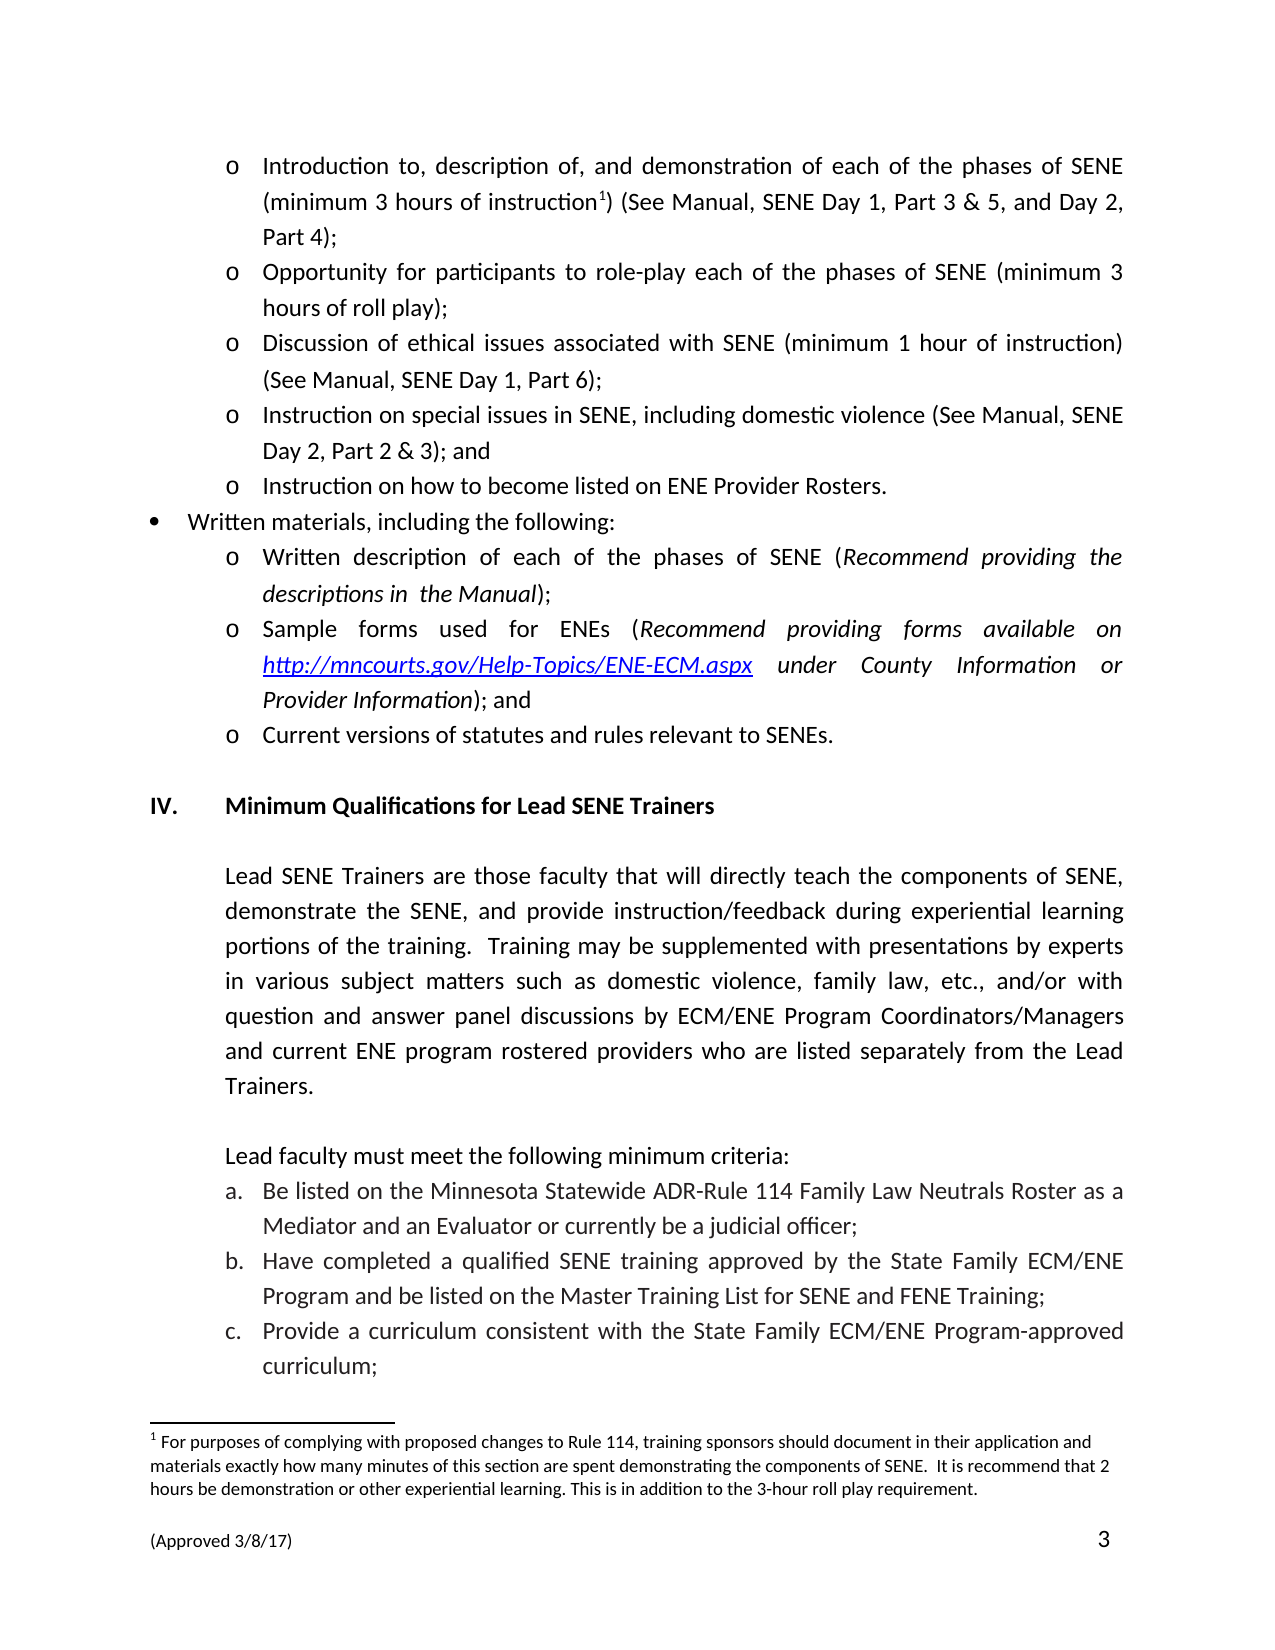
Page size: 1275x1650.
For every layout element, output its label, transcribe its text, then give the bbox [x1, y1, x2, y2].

list Lead faculty must meet the following minimum criteria: [225, 1140, 1125, 1171]
list Instruction on how to become listed on ENE Provider Rosters. [225, 470, 1125, 502]
list Lead SENE Trainers are those faculty that will directly teach the components of SENE, demonstrate the SENE, and provide instruction/feedback during experiential learning portions of the training. Training may be supplemented with presentations by experts in various subject matters such as domestic violence, family law, etc., and/or with question and answer panel discussions by ECM/ENE Program Coordinators/Managers and current ENE program rostered providers who are listed separately from the Lead Trainers. [225, 860, 1125, 1101]
list Opportunity for participants to role-play each of the phases of SENE (minimum 3 hours of roll play); [225, 256, 1125, 323]
list Discussion of ethical issues associated with SENE (minimum 1 hour of instruction) (See Manual, SENE Day 1, Part 6); [225, 327, 1125, 394]
list Have completed a qualified SENE training approved by the State Family ECM/ENE Program and be listed on the Master Training List for SENE and FENE Training; [225, 1245, 1125, 1311]
list Provide a curriculum consistent with the State Family ECM/ENE Program-approved curriculum; [225, 1315, 1125, 1381]
list Be listed on the Minnesota Statewide ADR-Rule 114 Family Law Neutrals Roster as a Mediator and an Evaluator or currently be a judicial officer; [225, 1175, 1125, 1241]
list Minimum Qualifications for Lead SENE Trainers [150, 790, 1125, 821]
list Written description of each of the phases of SENE (Recommend providing the descriptions in the Manual); [225, 541, 1125, 608]
list Introduction to, description of, and demonstration of each of the phases of SENE (minimum 3 hours of instruction) (See Manual, SENE Day 1, Part 3 & 5, and Day 2, Part 4); [225, 150, 1125, 252]
list Instruction on special issues in SENE, including domestic violence (See Manual, SENE Day 2, Part 2 & 3); and [225, 399, 1125, 466]
list Sample forms used for ENEs (Recommend providing forms available on http://mncourts.gov/Help-Topics/ENE-ECM.aspx under County Information or Provider Information); and [225, 613, 1125, 714]
list Written materials, including the following: [150, 506, 1125, 537]
list Current versions of statutes and rules relevant to SENEs. [225, 719, 1125, 751]
